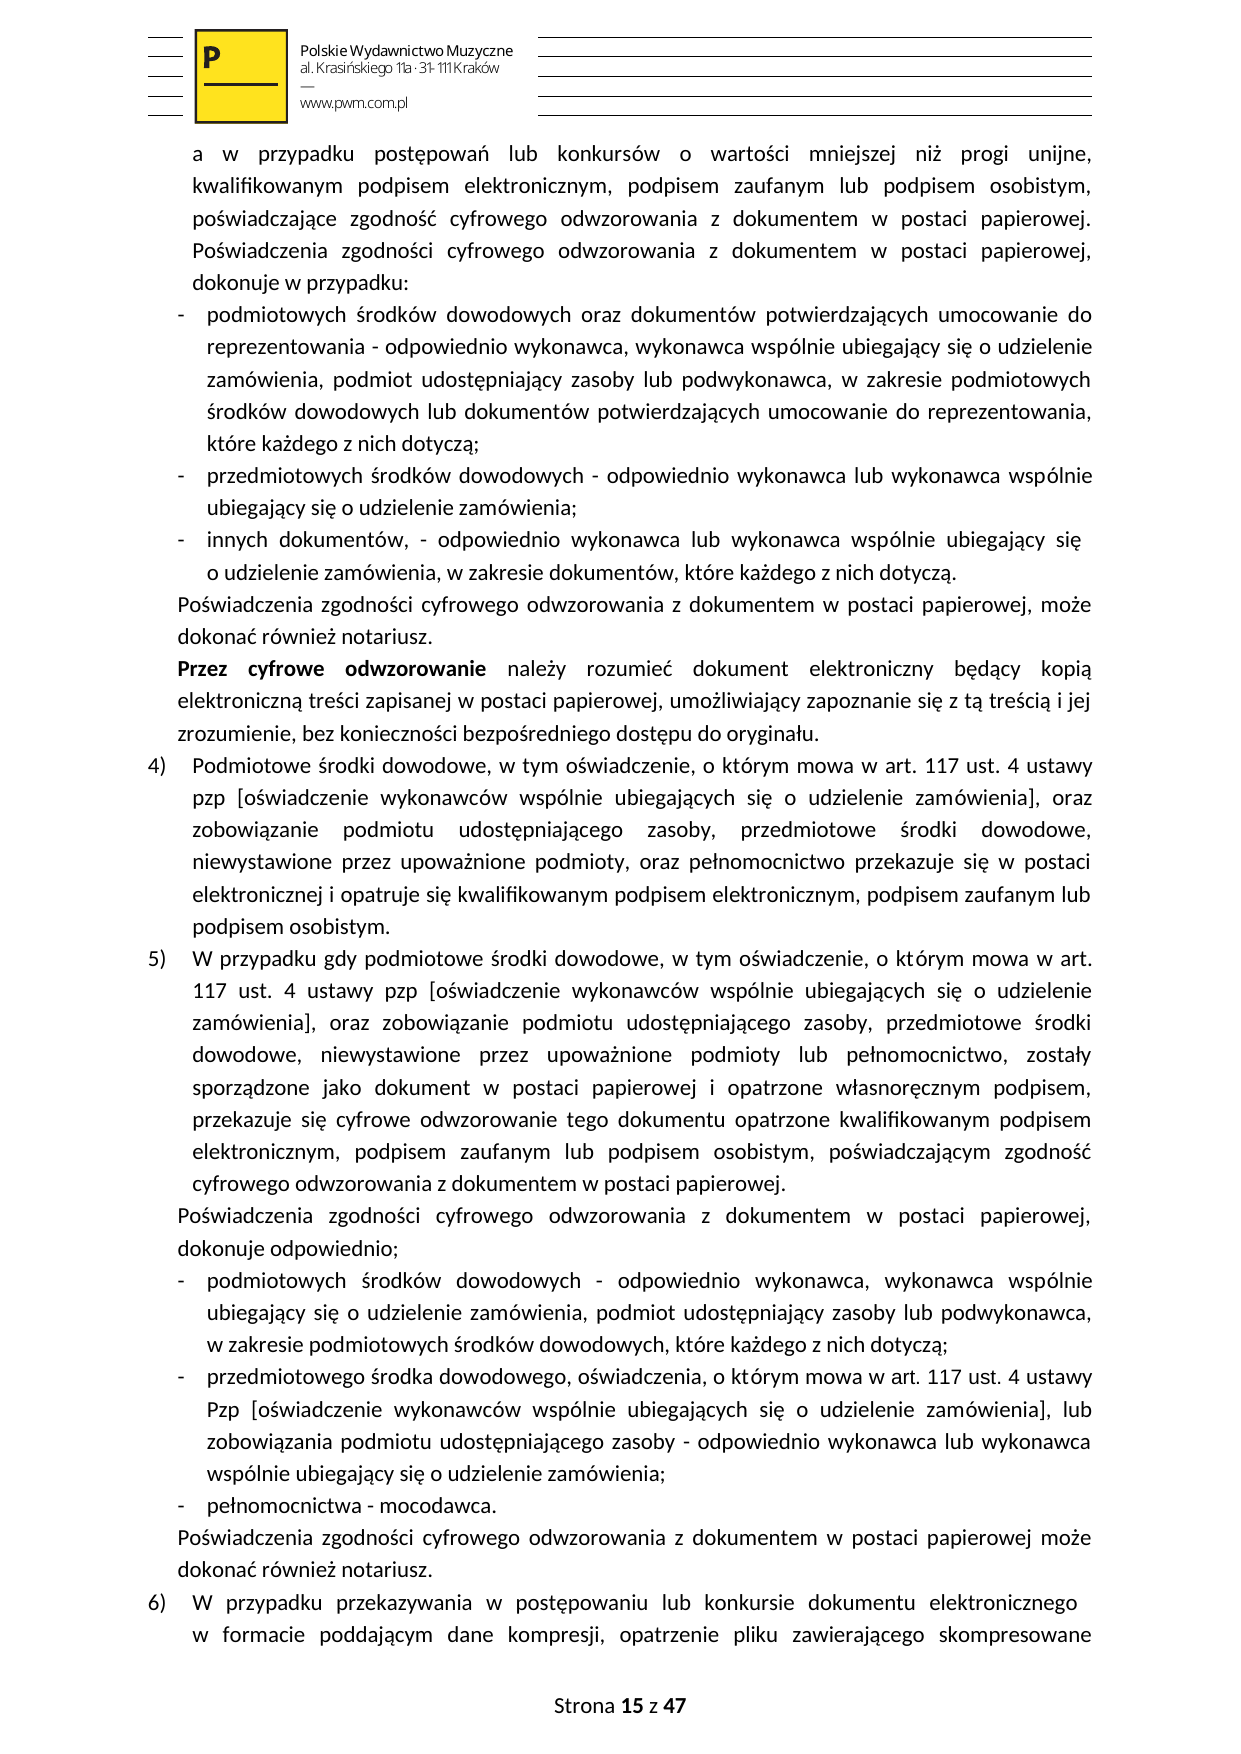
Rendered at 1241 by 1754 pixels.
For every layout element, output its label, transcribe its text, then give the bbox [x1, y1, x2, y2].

list - przedmiotowego środka dowodowego, oświadczenia, o którym mowa w art. 117 ust. 4 ustawy Pzp [oświadczenie wykonawców wspólnie ubiegających się o udzielenie zamówienia], lub zobowiązania podmiotu udostępniającego zasoby - odpowiednio wykonawca lub wykonawca wspólnie ubiegający się o udzielenie zamówienia; [177, 1362, 1093, 1487]
list - podmiotowych środków dowodowych oraz dokumentów potwierdzających umocowanie do reprezentowania - odpowiednio wykonawca, wykonawca wspólnie ubiegający się o udzielenie zamówienia, podmiot udostępniający zasoby lub podwykonawca, w zakresie podmiotowych środków dowodowych lub dokumentów potwierdzających umocowanie do reprezentowania, które każdego z nich dotyczą; [177, 300, 1093, 457]
list - pełnomocnictwa - mocodawca. [177, 1491, 1093, 1519]
list W przypadku gdy podmiotowe środki dowodowe, w tym oświadczenie, o którym mowa w art. 117 ust. 4 ustawy pzp [oświadczenie wykonawców wspólnie ubiegających się o udzielenie zamówienia], oraz zobowiązanie podmiotu udostępniającego zasoby, przedmiotowe środki dowodowe, niewystawione przez upoważnione podmioty lub pełnomocnictwo, zostały sporządzone jako dokument w postaci papierowej i opatrzone własnoręcznym podpisem, przekazuje się cyfrowe odwzorowanie tego dokumentu opatrzone kwalifikowanym podpisem elektronicznym, podpisem zaufanym lub podpisem osobistym, poświadczającym zgodność cyfrowego odwzorowania z dokumentem w postaci papierowej. [148, 944, 1093, 1197]
list Poświadczenia zgodności cyfrowego odwzorowania z dokumentem w postaci papierowej, może dokonać również notariusz. [177, 590, 1093, 650]
list Przez cyfrowe odwzorowanie należy rozumieć dokument elektroniczny będący kopią elektroniczną treści zapisanej w postaci papierowej, umożliwiający zapoznanie się z tą treścią i jej zrozumienie, bez konieczności bezpośredniego dostępu do oryginału. [177, 654, 1093, 747]
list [148, 139, 1093, 296]
list - innych dokumentów, - odpowiednio wykonawca lub wykonawca wspólnie ubiegający się o udzielenie zamówienia, w zakresie dokumentów, które każdego z nich dotyczą. [177, 526, 1093, 586]
list Poświadczenia zgodności cyfrowego odwzorowania z dokumentem w postaci papierowej, dokonuje odpowiednio; [177, 1202, 1093, 1262]
list - przedmiotowych środków dowodowych - odpowiednio wykonawca lub wykonawca wspólnie ubiegający się o udzielenie zamówienia; [177, 461, 1093, 521]
list Poświadczenia zgodności cyfrowego odwzorowania z dokumentem w postaci papierowej może dokonać również notariusz. [177, 1523, 1093, 1584]
list - podmiotowych środków dowodowych - odpowiednio wykonawca, wykonawca wspólnie ubiegający się o udzielenie zamówienia, podmiot udostępniający zasoby lub podwykonawca, w zakresie podmiotowych środków dowodowych, które każdego z nich dotyczą; [177, 1266, 1093, 1358]
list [148, 1588, 1093, 1648]
list Podmiotowe środki dowodowe, w tym oświadczenie, o którym mowa w art. 117 ust. 4 ustawy pzp [oświadczenie wykonawców wspólnie ubiegających się o udzielenie zamówienia], oraz zobowiązanie podmiotu udostępniającego zasoby, przedmiotowe środki dowodowe, niewystawione przez upoważnione podmioty, oraz pełnomocnictwo przekazuje się w postaci elektronicznej i opatruje się kwalifikowanym podpisem elektronicznym, podpisem zaufanym lub podpisem osobistym. [148, 751, 1093, 940]
